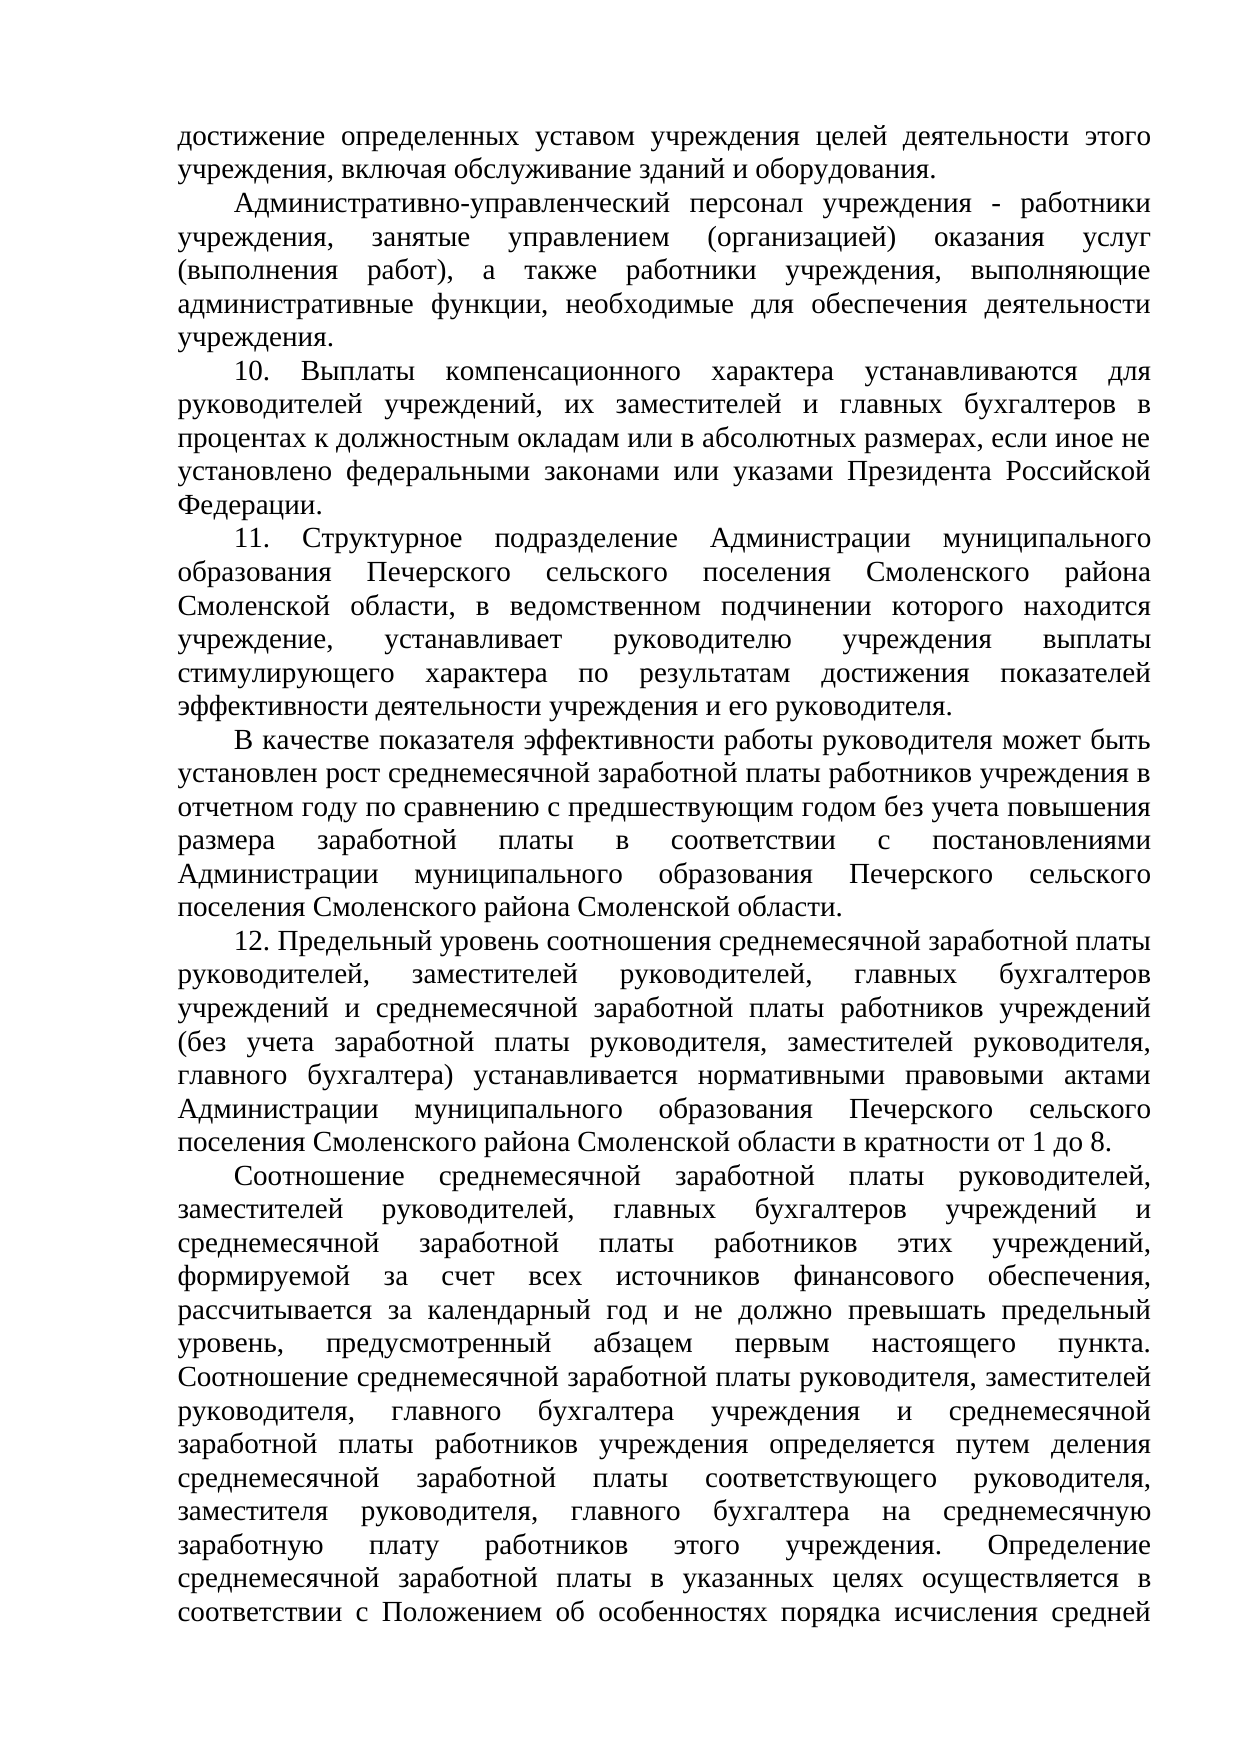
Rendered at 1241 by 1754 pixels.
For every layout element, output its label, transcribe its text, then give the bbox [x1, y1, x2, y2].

text В качестве показателя эффективности работы руководителя может быть установлен рост среднемесячной заработной платы работников учреждения в отчетном году по сравнению с предшествующим годом без учета повышения размера заработной платы в соответствии с постановлениями Администрации муниципального образования Печерского сельского поселения Смоленского района Смоленской области. [177, 722, 1152, 923]
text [177, 118, 1152, 185]
text 12. Предельный уровень соотношения среднемесячной заработной платы руководителей, заместителей руководителей, главных бухгалтеров учреждений и среднемесячной заработной платы работников учреждений (без учета заработной платы руководителя, заместителей руководителя, главного бухгалтера) устанавливается нормативными правовыми актами Администрации муниципального образования Печерского сельского поселения Смоленского района Смоленской области в кратности от 1 до 8. [177, 923, 1152, 1158]
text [177, 1158, 1152, 1627]
text 10. Выплаты компенсационного характера устанавливаются для руководителей учреждений, их заместителей и главных бухгалтеров в процентах к должностным окладам или в абсолютных размерах, если иное не установлено федеральными законами или указами Президента Российской Федерации. [177, 353, 1152, 521]
text Административно-управленческий персонал учреждения - работники учреждения, занятые управлением (организацией) оказания услуг (выполнения работ), а также работники учреждения, выполняющие административные функции, необходимые для обеспечения деятельности учреждения. [177, 185, 1152, 353]
text 11. Структурное подразделение Администрации муниципального образования Печерского сельского поселения Смоленского района Смоленской области, в ведомственном подчинении которого находится учреждение, устанавливает руководителю учреждения выплаты стимулирующего характера по результатам достижения показателей эффективности деятельности учреждения и его руководителя. [177, 521, 1152, 722]
